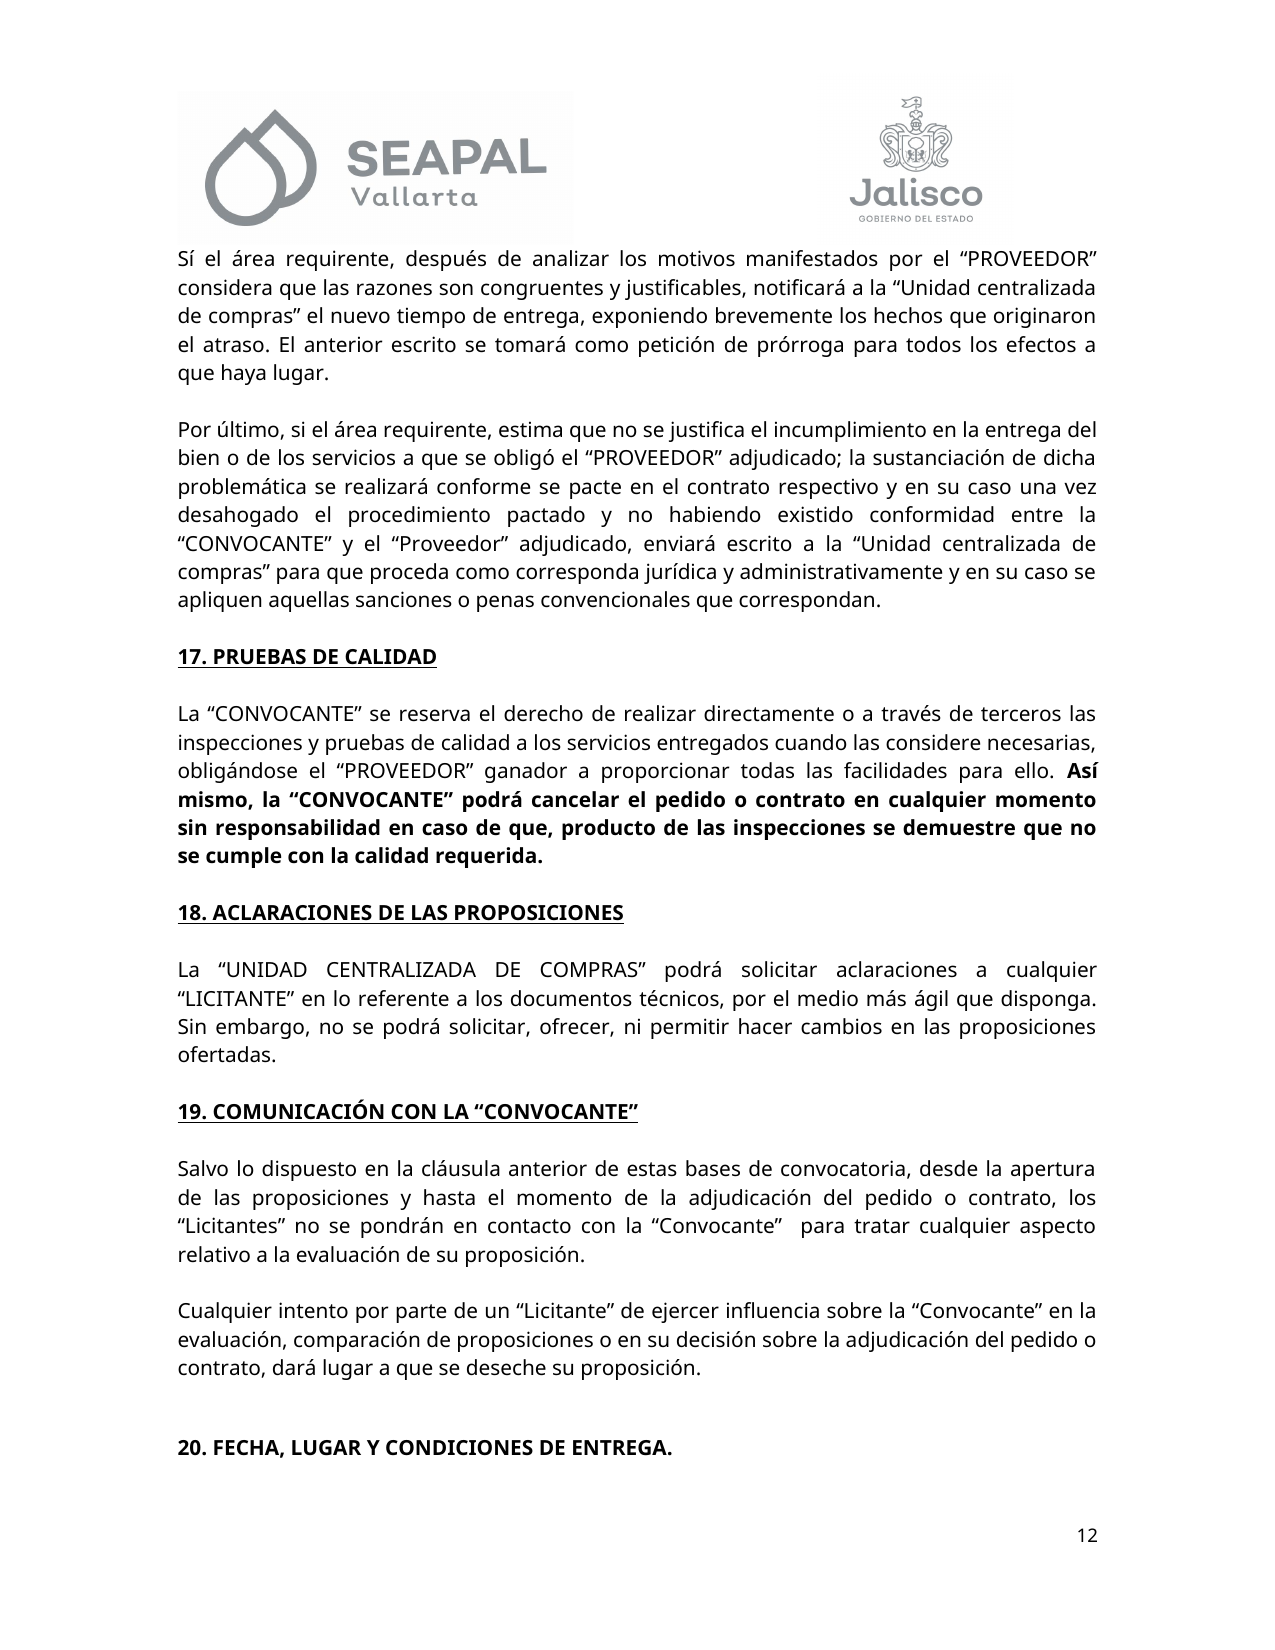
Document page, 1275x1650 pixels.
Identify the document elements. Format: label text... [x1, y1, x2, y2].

text 17. PRUEBAS DE CALIDAD [177, 642, 1098, 671]
text Por último, si el área requirente, estima que no se justifica el incumplimiento en la entrega del bien o de los servicios a que se obligó el “PROVEEDOR” adjudicado; la sustanciación de dicha problemática se realizará conforme se pacte en el contrato respectivo y en su caso una vez desahogado el procedimiento pactado y no habiendo existido conformidad entre la “CONVOCANTE” y el “Proveedor” adjudicado, enviará escrito a la “Unidad centralizada de compras” para que proceda como corresponda jurídica y administrativamente y en su caso se apliquen aquellas sanciones o penas convencionales que correspondan. [177, 415, 1098, 614]
picture [817, 73, 1015, 245]
text 19. COMUNICACIÓN CON LA “CONVOCANTE” [177, 1097, 1098, 1126]
picture [177, 91, 574, 245]
text La “UNIDAD CENTRALIZADA DE COMPRAS” podrá solicitar aclaraciones a cualquier “LICITANTE” en lo referente a los documentos técnicos, por el medio más ágil que disponga. Sin embargo, no se podrá solicitar, ofrecer, ni permitir hacer cambios en las proposiciones ofertadas. [177, 955, 1098, 1069]
text La “CONVOCANTE” se reserva el derecho de realizar directamente o a través de terceros las inspecciones y pruebas de calidad a los servicios entregados cuando las considere necesarias, obligándose el “PROVEEDOR” ganador a proporcionar todas las facilidades para ello. Así mismo, la “CONVOCANTE” podrá cancelar el pedido o contrato en cualquier momento sin responsabilidad en caso de que, producto de las inspecciones se demuestre que no se cumple con la calidad requerida. [177, 699, 1098, 870]
text Cualquier intento por parte de un “Licitante” de ejercer influencia sobre la “Convocante” en la evaluación, comparación de proposiciones o en su decisión sobre la adjudicación del pedido o contrato, dará lugar a que se deseche su proposición. [177, 1297, 1098, 1382]
text Sí el área requirente, después de analizar los motivos manifestados por el “PROVEEDOR” considera que las razones son congruentes y justificables, notificará a la “Unidad centralizada de compras” el nuevo tiempo de entrega, exponiendo brevemente los hechos que originaron el atraso. El anterior escrito se tomará como petición de prórroga para todos los efectos a que haya lugar. [177, 244, 1098, 387]
text Salvo lo dispuesto en la cláusula anterior de estas bases de convocatoria, desde la apertura de las proposiciones y hasta el momento de la adjudicación del pedido o contrato, los “Licitantes” no se pondrán en contacto con la “Convocante” para tratar cualquier aspecto relativo a la evaluación de su proposición. [177, 1154, 1098, 1268]
text 18. ACLARACIONES DE LAS PROPOSICIONES [177, 898, 1098, 927]
text 20. FECHA, LUGAR Y CONDICIONES DE ENTREGA. [177, 1433, 1098, 1461]
